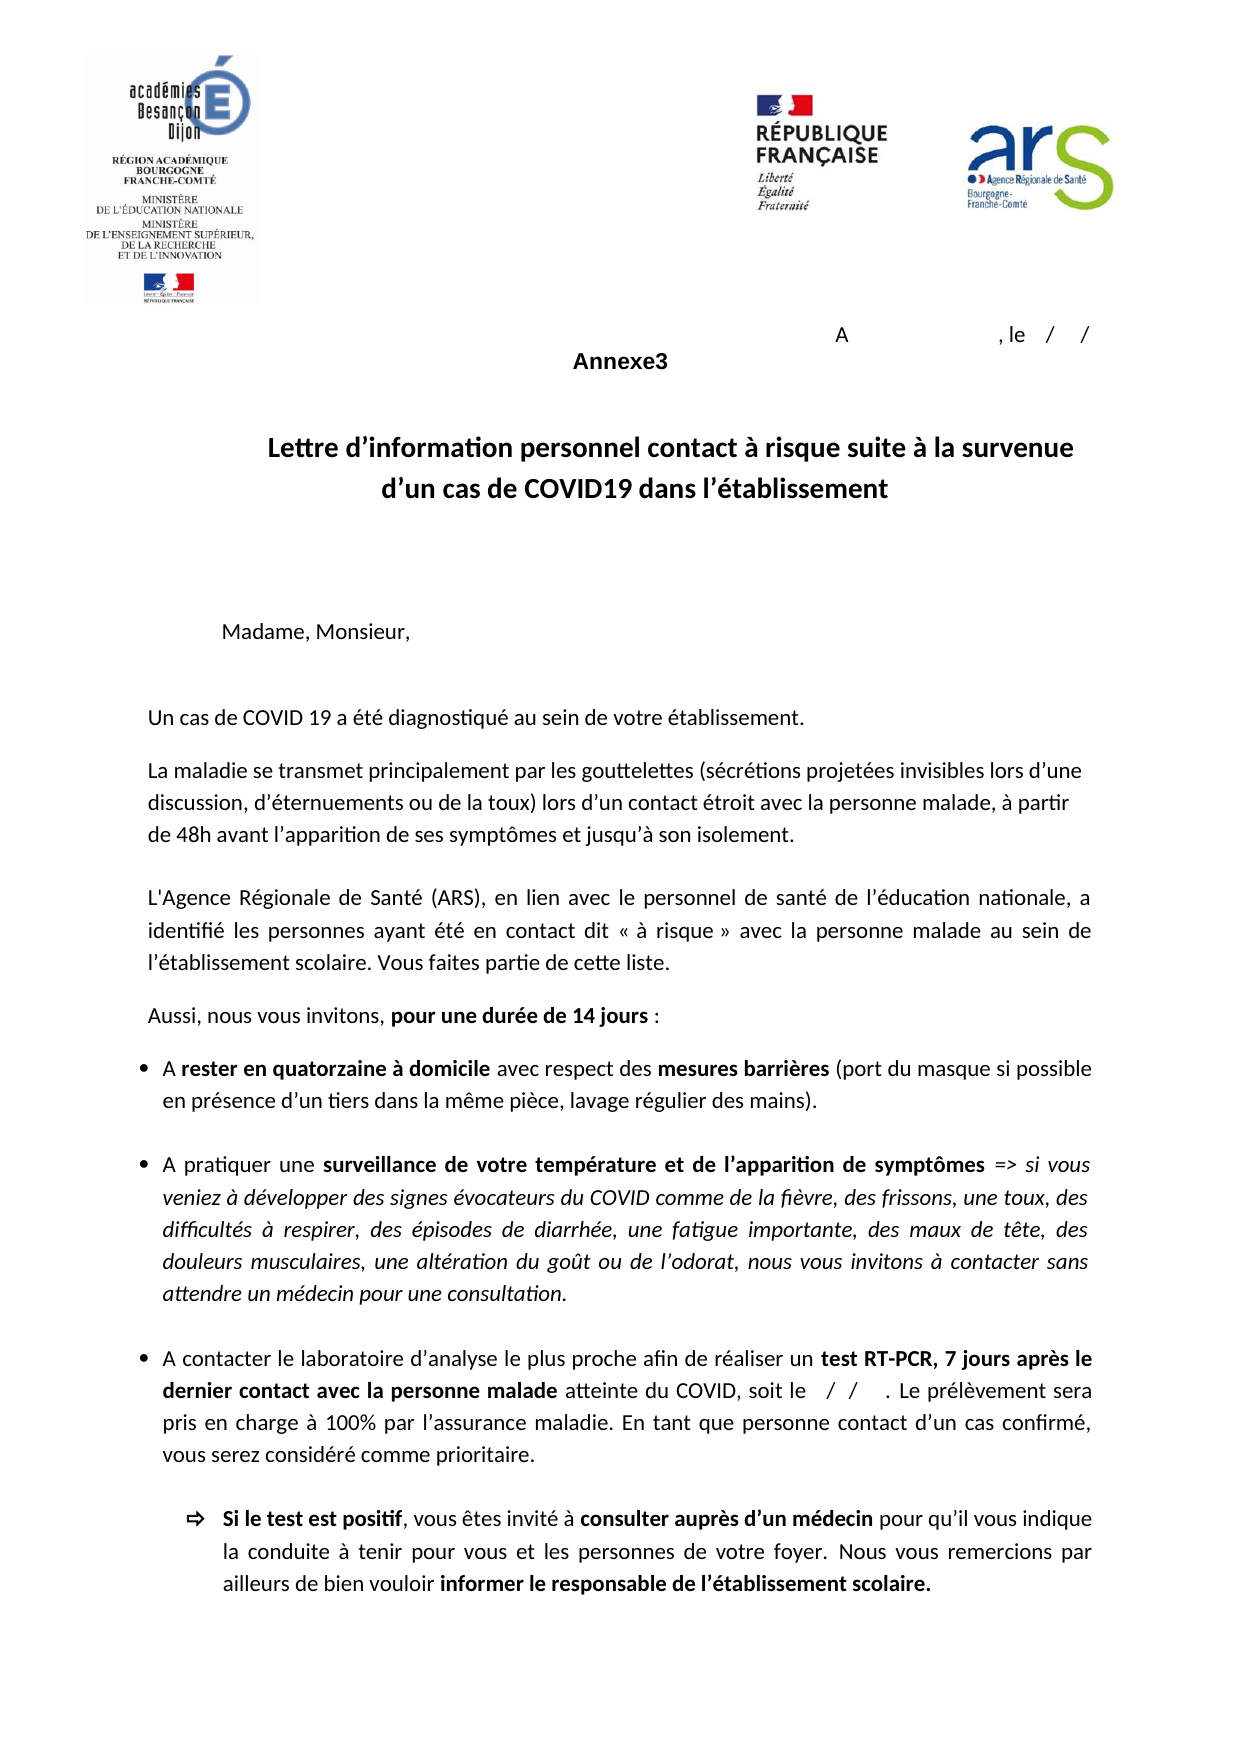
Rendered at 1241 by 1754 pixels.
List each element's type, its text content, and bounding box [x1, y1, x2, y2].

list A pratiquer une surveillance de votre température et de l’apparition de symptômes => si vous veniez à développer des signes évocateurs du COVID comme de la fièvre, des frissons, une toux, des difficultés à respirer, des épisodes de diarrhée, une fatigue importante, des maux de tête, des douleurs musculaires, une altération du goût ou de l’odorat, nous vous invitons à contacter sans attendre un médecin pour une consultation. [140, 1151, 1093, 1307]
text A , le / / [148, 320, 1093, 348]
text Annexe3 [148, 348, 1093, 374]
text La maladie se transmet principalement par les gouttelettes (sécrétions projetées invisibles lors d’une discussion, d’éternuements ou de la toux) lors d’un contact étroit avec la personne malade, à partir de 48h avant l’apparition de ses symptômes et jusqu’à son isolement. [148, 756, 1093, 848]
text Aussi, nous vous invitons, pour une durée de 14 jours : [148, 1001, 1093, 1029]
text L'Agence Régionale de Santé (ARS), en lien avec le personnel de santé de l’éducation nationale, a identifié les personnes ayant été en contact dit « à risque » avec la personne malade au sein de l’établissement scolaire. Vous faites partie de cette liste. [148, 883, 1093, 976]
picture [756, 58, 1147, 248]
text Lettre d’information personnel contact à risque suite à la survenue d’un cas de COVID19 dans l’établissement [177, 429, 1093, 506]
text Un cas de COVID 19 a été diagnostiqué au sein de votre établissement. [148, 703, 1093, 731]
list A contacter le laboratoire d’analyse le plus proche afin de réaliser un test RT-PCR, 7 jours après le dernier contact avec la personne malade atteinte du COVID, soit le / / . Le prélèvement sera pris en charge à 100% par l’assurance maladie. En tant que personne contact d’un cas confirmé, vous serez considéré comme prioritaire. [140, 1344, 1093, 1468]
list Si le test est positif, vous êtes invité à consulter auprès d’un médecin pour qu’il vous indique la conduite à tenir pour vous et les personnes de votre foyer. Nous vous remercions par ailleurs de bien vouloir informer le responsable de l’établissement scolaire. [185, 1504, 1093, 1597]
text Madame, Monsieur, [148, 617, 1093, 646]
picture [86, 53, 260, 305]
list A rester en quatorzaine à domicile avec respect des mesures barrières (port du masque si possible en présence d’un tiers dans la même pièce, lavage régulier des mains). [140, 1054, 1093, 1114]
